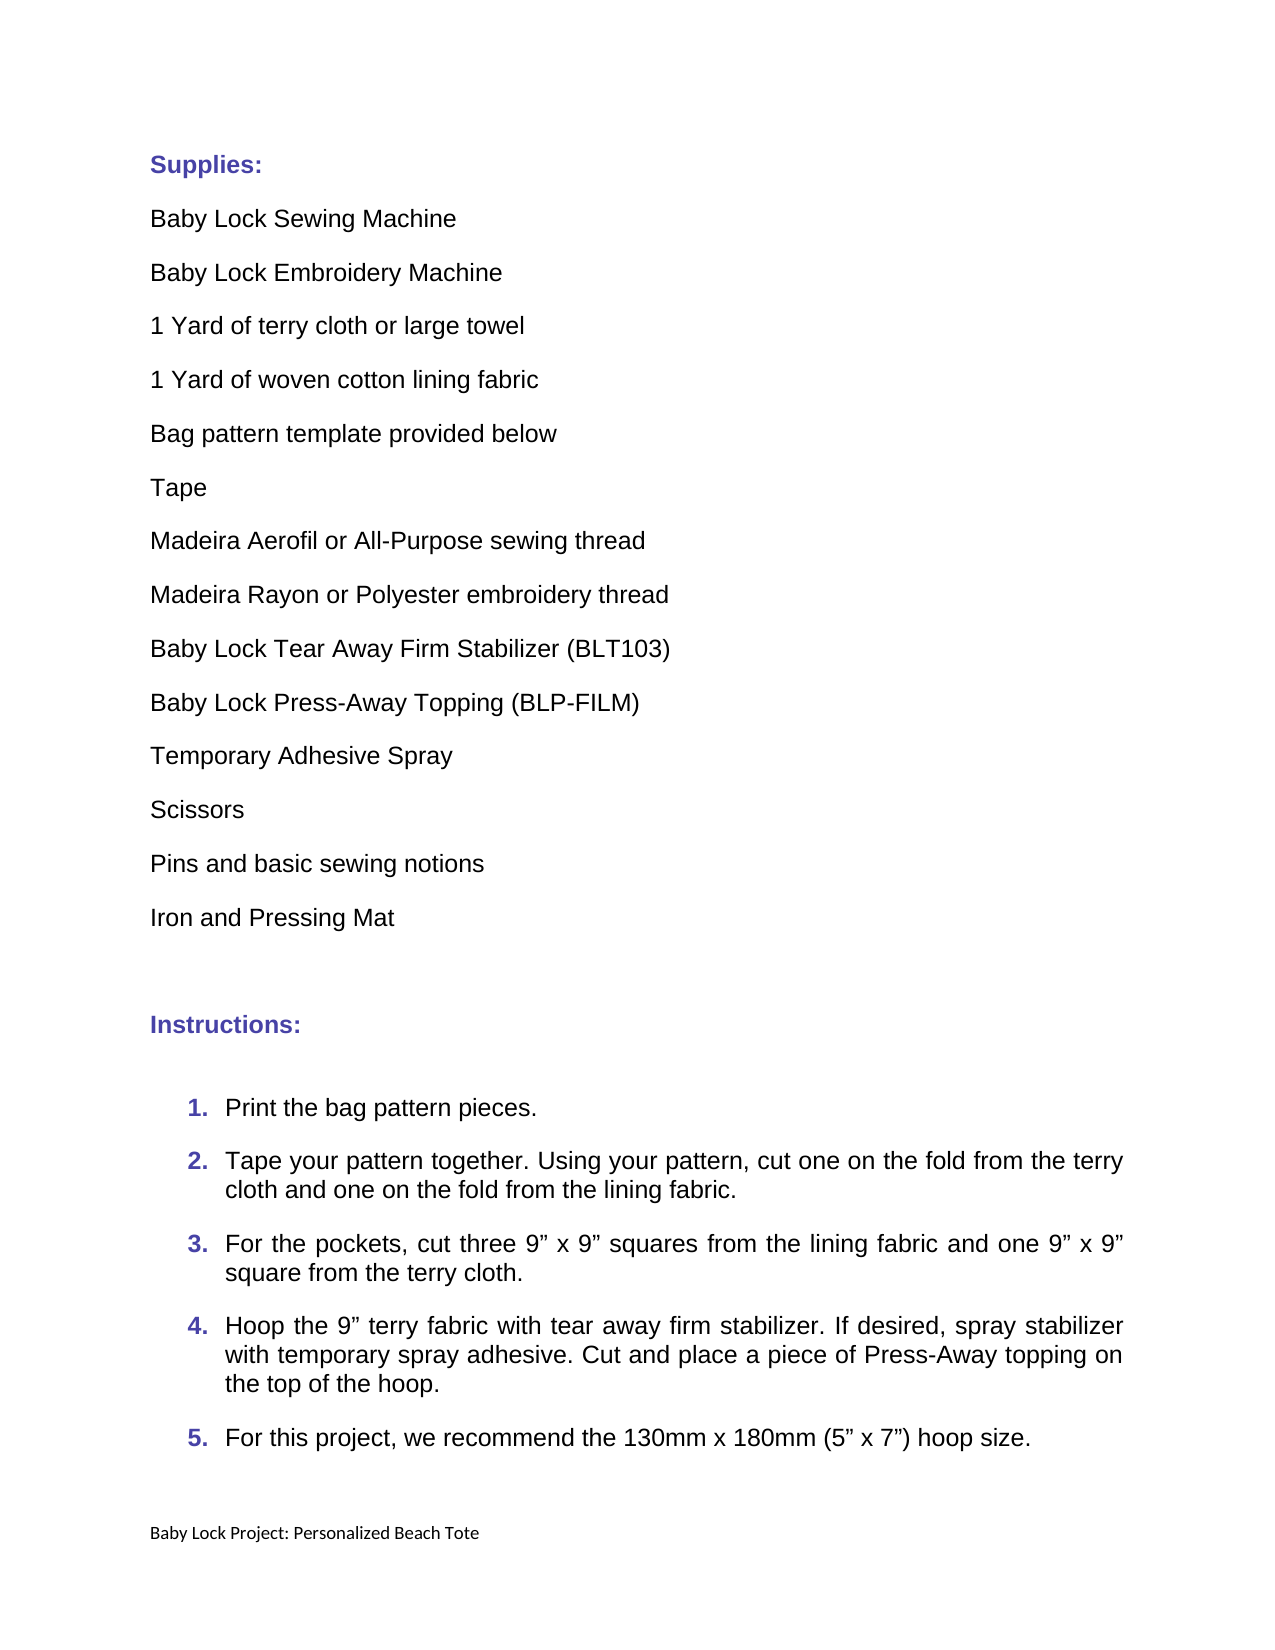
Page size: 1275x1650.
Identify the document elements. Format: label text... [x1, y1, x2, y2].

subtitle Instructions: [150, 1010, 1125, 1039]
subtitle Baby Lock Tear Away Firm Stabilizer (BLT103) [150, 634, 1125, 662]
subtitle Madeira Aerofil or All-Purpose sewing thread [150, 526, 1125, 555]
subtitle Iron and Pressing Mat [150, 902, 1125, 931]
subtitle Temporary Adhesive Spray [150, 741, 1125, 770]
subtitle Madeira Rayon or Polyester embroidery thread [150, 580, 1125, 609]
subtitle Baby Lock Sewing Machine [150, 204, 1125, 232]
subtitle Baby Lock Embroidery Machine [150, 257, 1125, 286]
subtitle Supplies: [150, 150, 1125, 179]
subtitle 1 Yard of woven cotton lining fabric [150, 365, 1125, 394]
subtitle Tape your pattern together. Using your pattern, cut one on the fold from the terry cloth and one on the fold from the lining fabric. [187, 1146, 1125, 1204]
subtitle Hoop the 9” terry fabric with tear away firm stabilizer. If desired, spray stabilizer with temporary spray adhesive. Cut and place a piece of Press-Away topping on the top of the hoop. [187, 1311, 1125, 1397]
subtitle Tape [150, 472, 1125, 501]
subtitle Bag pattern template provided below [150, 419, 1125, 447]
subtitle Baby Lock Press-Away Topping (BLP-FILM) [150, 687, 1125, 716]
subtitle 1 Yard of terry cloth or large towel [150, 311, 1125, 340]
subtitle Pins and basic sewing notions [150, 849, 1125, 877]
subtitle Scissors [150, 795, 1125, 824]
subtitle Print the bag pattern pieces. [187, 1092, 1125, 1121]
subtitle For the pockets, cut three 9” x 9” squares from the lining fabric and one 9” x 9” square from the terry cloth. [187, 1229, 1125, 1286]
subtitle For this project, we recommend the 130mm x 180mm (5” x 7”) hoop size. [187, 1422, 1125, 1451]
